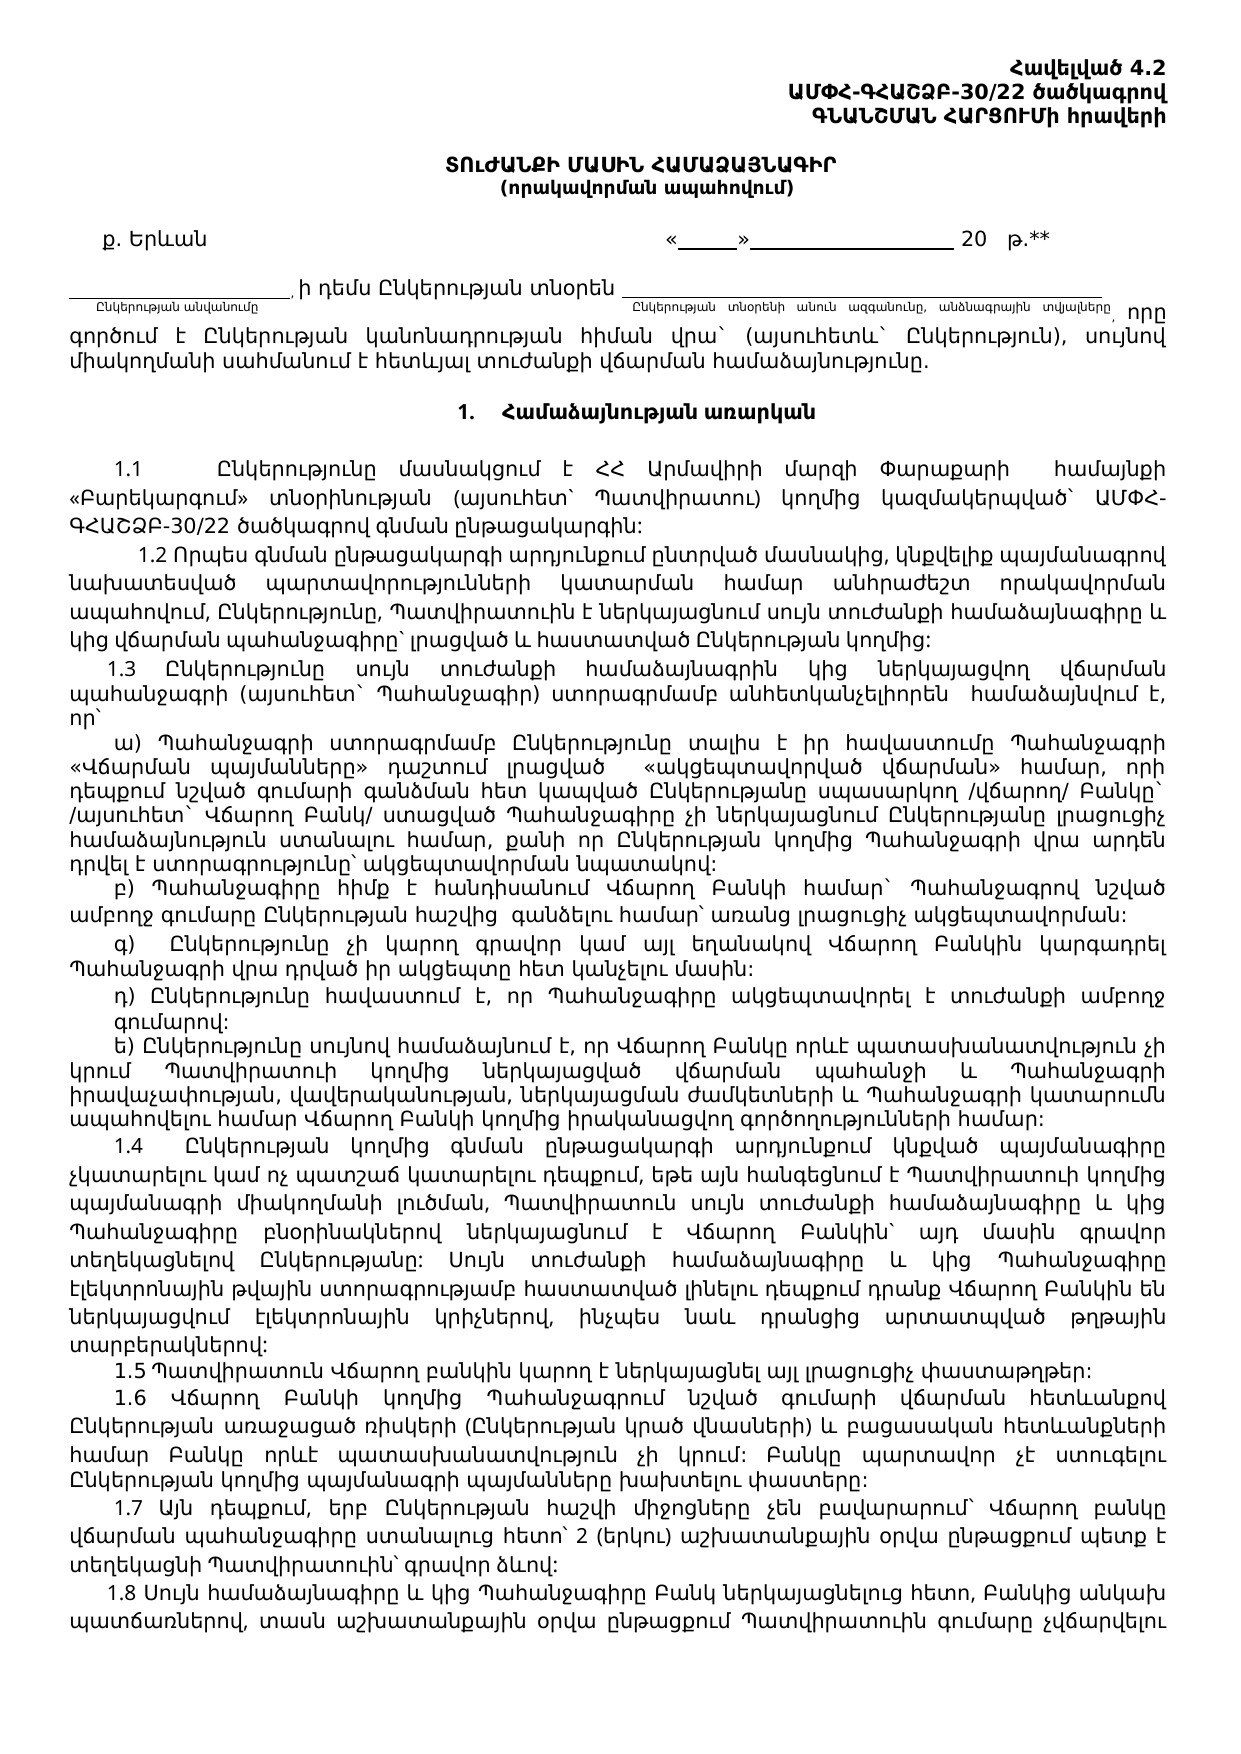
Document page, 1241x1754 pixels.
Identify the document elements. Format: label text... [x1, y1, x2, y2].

text դ) Ընկերությունը հավաստում է, որ Պահանջագիրը ակցեպտավորել է տուժանքի ամբողջ գումարով: [113, 982, 1167, 1034]
text 1.6 Վճարող Բանկի կողմից Պահանջագրում նշված գումարի վճարման հետևանքով Ընկերության առաջացած ռիսկերի (Ընկերության կրած վնասների) և բացասական հետևանքների համար Բանկը որևէ պատասխանատվություն չի կրում: Բանկը պարտավոր չէ ստուգելու Ընկերության կողմից պայմանագրի պայմանները խախտելու փաստերը: [69, 1383, 1167, 1493]
text ՏՈւԺԱՆՔԻ ՄԱՍԻՆ ՀԱՄԱՁԱՅՆԱԳԻՐ [69, 153, 1167, 177]
text ք. Երևան « » 20 թ.** [69, 227, 1167, 252]
text Ընկերության անվանումը Ընկերության տնօրենի անուն ազգանունը, անձնագրային տվյալները, որը գործում է Ընկերության կանոնադրության հիման վրա` (այսուհետև` Ընկերություն), սույնով միակողմանի սահմանում է հետևյալ տուժանքի վճարման համաձայնությունը. [69, 300, 1167, 373]
list Պատվիրատուն Վճարող բանկին կարող է ներկայացնել այլ լրացուցիչ փաստաթղթեր: [113, 1359, 1167, 1383]
text , ի դեմս Ընկերության տնօրեն [69, 276, 1167, 300]
text 1.4 Ընկերության կողմից գնման ընթացակարգի արդյունքում կնքված պայմանագիրը չկատարելու կամ ոչ պատշաճ կատարելու դեպքում, եթե այն հանգեցնում է Պատվիրատուի կողմից պայմանագրի միակողմանի լուծման, Պատվիրատուն սույն տուժանքի համաձայնագիրը և կից Պահանջագիրը բնօրինակներով ներկայացնում է Վճարող Բանկին` այդ մասին գրավոր տեղեկացնելով Ընկերությանը: Սույն տուժանքի համաձայնագիրը և կից Պահանջագիրը էլեկտրոնային թվային ստորագրությամբ հաստատված լինելու դեպքում դրանք Վճարող Բանկին են ներկայացվում էլեկտրոնային կրիչներով, ինչպես նաև դրանցից արտատպված թղթային տարբերակներով: [69, 1131, 1167, 1359]
text ա) Պահանջագրի ստորագրմամբ Ընկերությունը տալիս է իր հավաստումը Պահանջագրի «Վճարման պայմանները» դաշտում լրացված «ակցեպտավորված վճարման» համար, որի դեպքում նշված գումարի գանձման հետ կապված Ընկերությանը սպասարկող /վճարող/ Բանկը` /այսուհետ` Վճարող Բանկ/ ստացված Պահանջագիրը չի ներկայացնում Ընկերությանը լրացուցիչ համաձայնություն ստանալու համար, քանի որ Ընկերության կողմից Պահանջագրի վրա արդեն դրվել է ստորագրությունը՝ ակցեպտավորման նպատակով: [69, 731, 1167, 876]
text 1.7 Այն դեպքում, երբ Ընկերության հաշվի միջոցները չեն բավարարում՝ Վճարող բանկը վճարման պահանջագիրը ստանալուց հետո՝ 2 (երկու) աշխատանքային օրվա ընթացքում պետք է տեղեկացնի Պատվիրատուին՝ գրավոր ձևով: [69, 1493, 1167, 1578]
text գ) Ընկերությունը չի կարող գրավոր կամ այլ եղանակով Վճարող Բանկին կարգադրել Պահանջագրի վրա դրված իր ակցեպտը հետ կանչելու մասին: [69, 929, 1167, 982]
text ե) Ընկերությունը սույնով համաձայնում է, որ Վճարող Բանկը որևէ պատասխանատվություն չի կրում Պատվիրատուի կողմից ներկայացված վճարման պահանջի և Պահանջագրի իրավաչափության, վավերականության, ներկայացման ժամկետների և Պահանջագրի կատարումն ապահովելու համար Վճարող Բանկի կողմից իրականացվող գործողությունների համար: [69, 1034, 1167, 1131]
text 1.3 Ընկերությունը սույն տուժանքի համաձայնագրին կից ներկայացվող վճարման պահանջագրի (այսուհետ` Պահանջագիր) ստորագրմամբ անհետկանչելիորեն համաձայնվում է, որ՝ [69, 654, 1167, 731]
text Հավելված 4.2 [69, 56, 1167, 80]
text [69, 1578, 1167, 1635]
text բ) Պահանջագիրը հիմք է հանդիսանում Վճարող Բանկի համար` Պահանջագրով նշված ամբողջ գումարը Ընկերության հաշվից գանձելու համար՝ առանց լրացուցիչ ակցեպտավորման: [69, 876, 1167, 929]
text 1.2 Որպես գնման ընթացակարգի արդյունքում ընտրված մասնակից, կնքվելիք պայմանագրով նախատեսված պարտավորությունների կատարման համար անհրաժեշտ որակավորման ապահովում, Ընկերությունը, Պատվիրատուին է ներկայացնում սույն տուժանքի համաձայնագիրը և կից վճարման պահանջագիրը` լրացված և հաստատված Ընկերության կողմից: [69, 540, 1167, 654]
text (որակավորման ապահովում) [69, 177, 1167, 199]
list Ընկերությունը մասնակցում է ՀՀ Արմավիրի մարզի Փարաքարի համայնքի «Բարեկարգում» տնօրինության (այսուհետ` Պատվիրատու) կողմից կազմակերպված՝ ԱՄՓՀ-ԳՀԱՇՁԲ-30/22 ծածկագրով գնման ընթացակարգին: [69, 454, 1167, 540]
text ԱՄՓՀ-ԳՀԱՇՁԲ-30/22 ծածկագրով [69, 80, 1167, 104]
list Համաձայնության առարկան [107, 397, 1167, 426]
text ԳՆԱՆՇՄԱՆ ՀԱՐՑՈՒՄի հրավերի [69, 104, 1167, 128]
